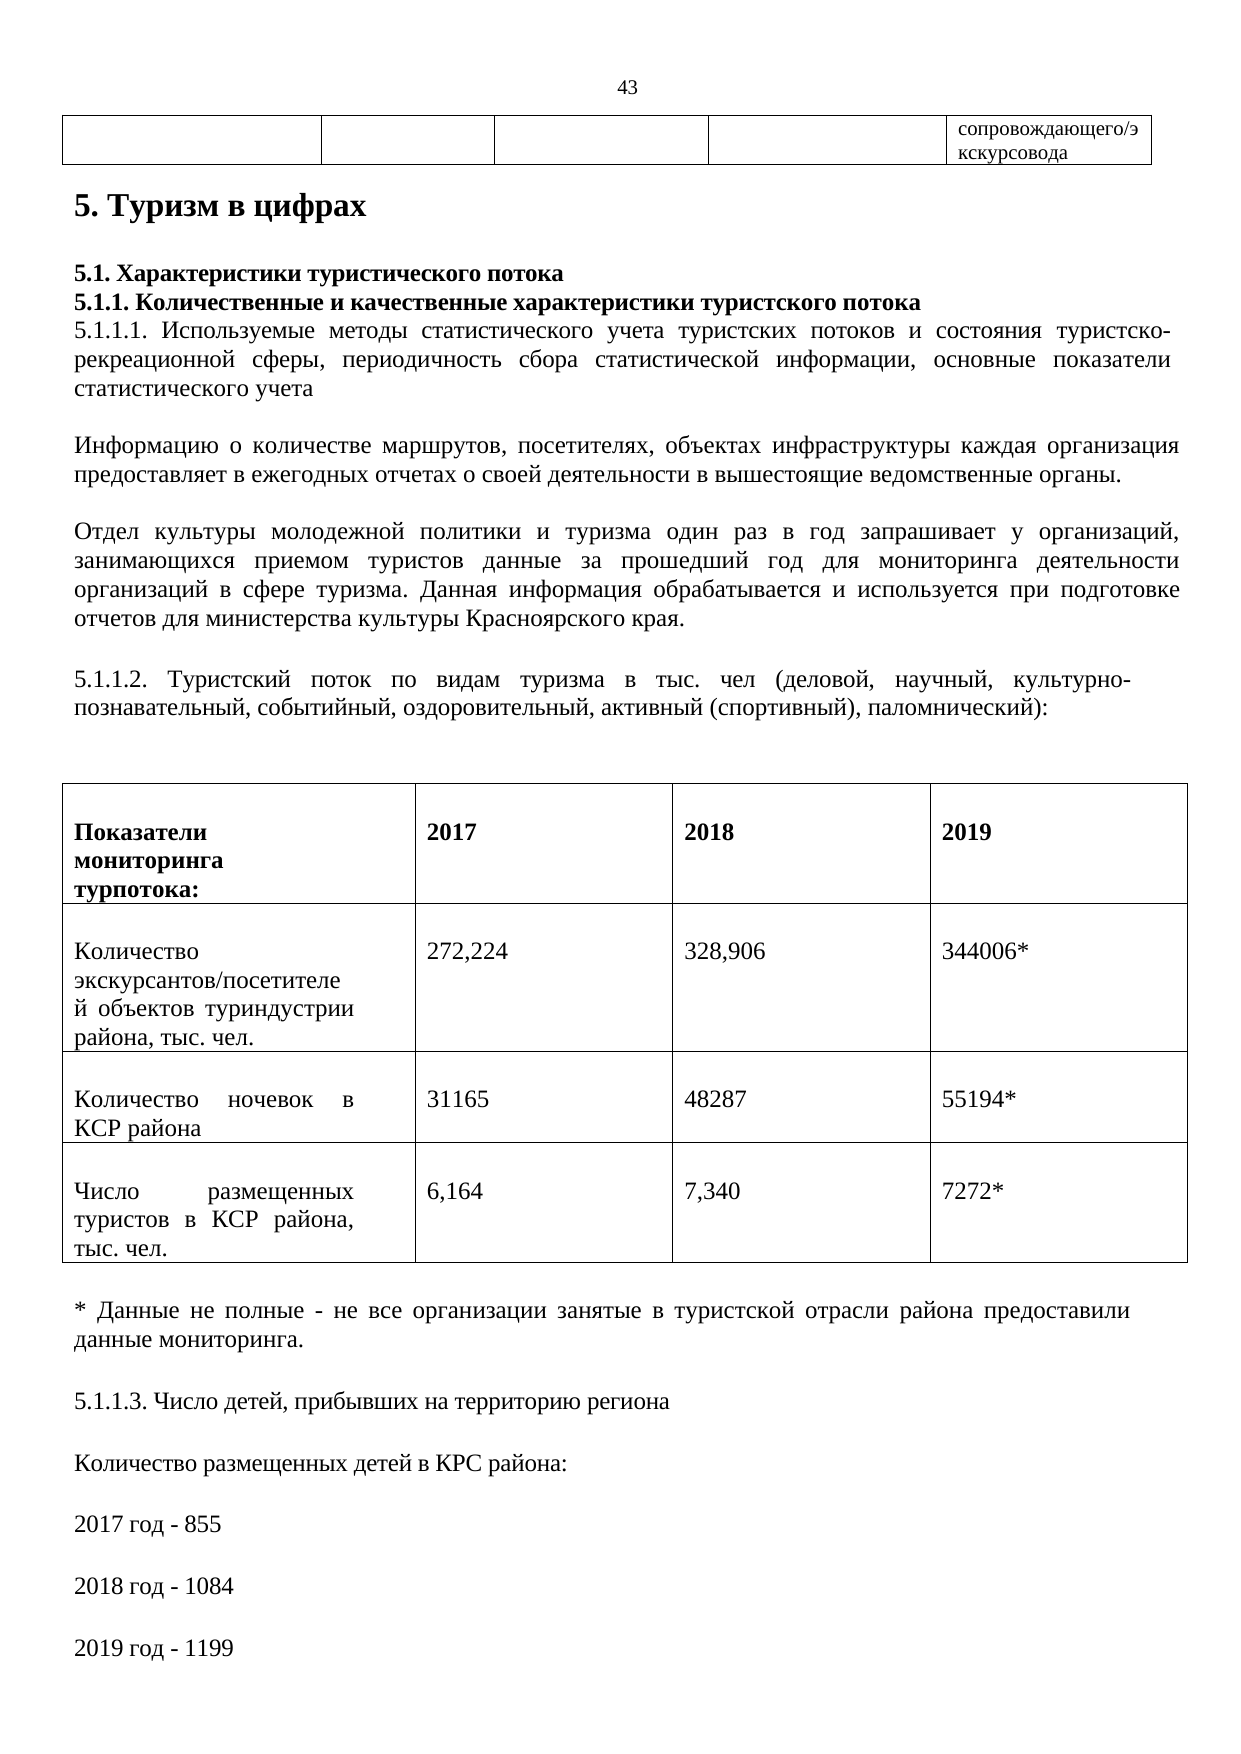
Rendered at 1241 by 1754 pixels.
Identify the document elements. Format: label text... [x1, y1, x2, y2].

text Отдел культуры молодежной политики и туризма один раз в год запрашивает у организаций, занимающихся приемом туристов данные за прошедший год для мониторинга деятельности организаций в сфере туризма. Данная информация обрабатывается и используется при подготовке отчетов для министерства культуры Красноярского края. [74, 516, 1181, 631]
table_cell 7,340 [673, 1143, 930, 1262]
table_cell 272,224 [416, 904, 672, 1051]
text 2019 год - 1199 [74, 1633, 1181, 1662]
table_header Показатели мониторинга турпотока: [63, 784, 415, 903]
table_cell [63, 116, 321, 164]
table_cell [322, 116, 494, 164]
table_cell 48287 [673, 1052, 930, 1142]
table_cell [947, 116, 1151, 164]
table_header 2018 [673, 784, 930, 903]
table_header 2019 [931, 784, 1187, 903]
table_cell 328,906 [673, 904, 930, 1051]
table_cell Число размещенных туристов в КСР района, тыс. чел. [63, 1143, 415, 1262]
table_cell 55194* [931, 1052, 1187, 1142]
text 5.1.1.1. Используемые методы статистического учета туристских потоков и состояния туристско-рекреационной сферы, периодичность сбора статистической информации, основные показатели статистического учета [74, 316, 1171, 402]
text 5.1.1.2. Туристский поток по видам туризма в тыс. чел (деловой, научный, культурно-познавательный, событийный, оздоровительный, активный (спортивный), паломнический): [74, 664, 1131, 722]
table_cell 7272* [931, 1143, 1187, 1262]
text 5.1.1.3. Число детей, прибывших на территорию региона [74, 1386, 1181, 1415]
text Количество размещенных детей в КРС района: [74, 1448, 1181, 1477]
table_cell Количество экскурсантов/посетителей объектов туриндустрии района, тыс. чел. [63, 904, 415, 1051]
table_cell 31165 [416, 1052, 672, 1142]
table_cell Количество ночевок в КСР района [63, 1052, 415, 1142]
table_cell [495, 116, 708, 164]
text Информацию о количестве маршрутов, посетителях, объектах инфраструктуры каждая организация предоставляет в ежегодных отчетах о своей деятельности в вышестоящие ведомственные органы. [74, 430, 1181, 488]
table_cell 6,164 [416, 1143, 672, 1262]
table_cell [709, 116, 946, 164]
table_cell 344006* [931, 904, 1187, 1051]
text 5.1.1. Количественные и качественные характеристики туристского потока [74, 287, 1131, 316]
text * Данные не полные - не все организации занятые в туристской отрасли района предоставили данные мониторинга. [74, 1296, 1131, 1353]
text 5.1. Характеристики туристического потока [74, 258, 1181, 287]
table_header 2017 [416, 784, 672, 903]
text 2018 год - 1084 [74, 1571, 1181, 1600]
text 2017 год - 855 [74, 1509, 1181, 1538]
text 5. Туризм в цифрах [74, 185, 1181, 223]
